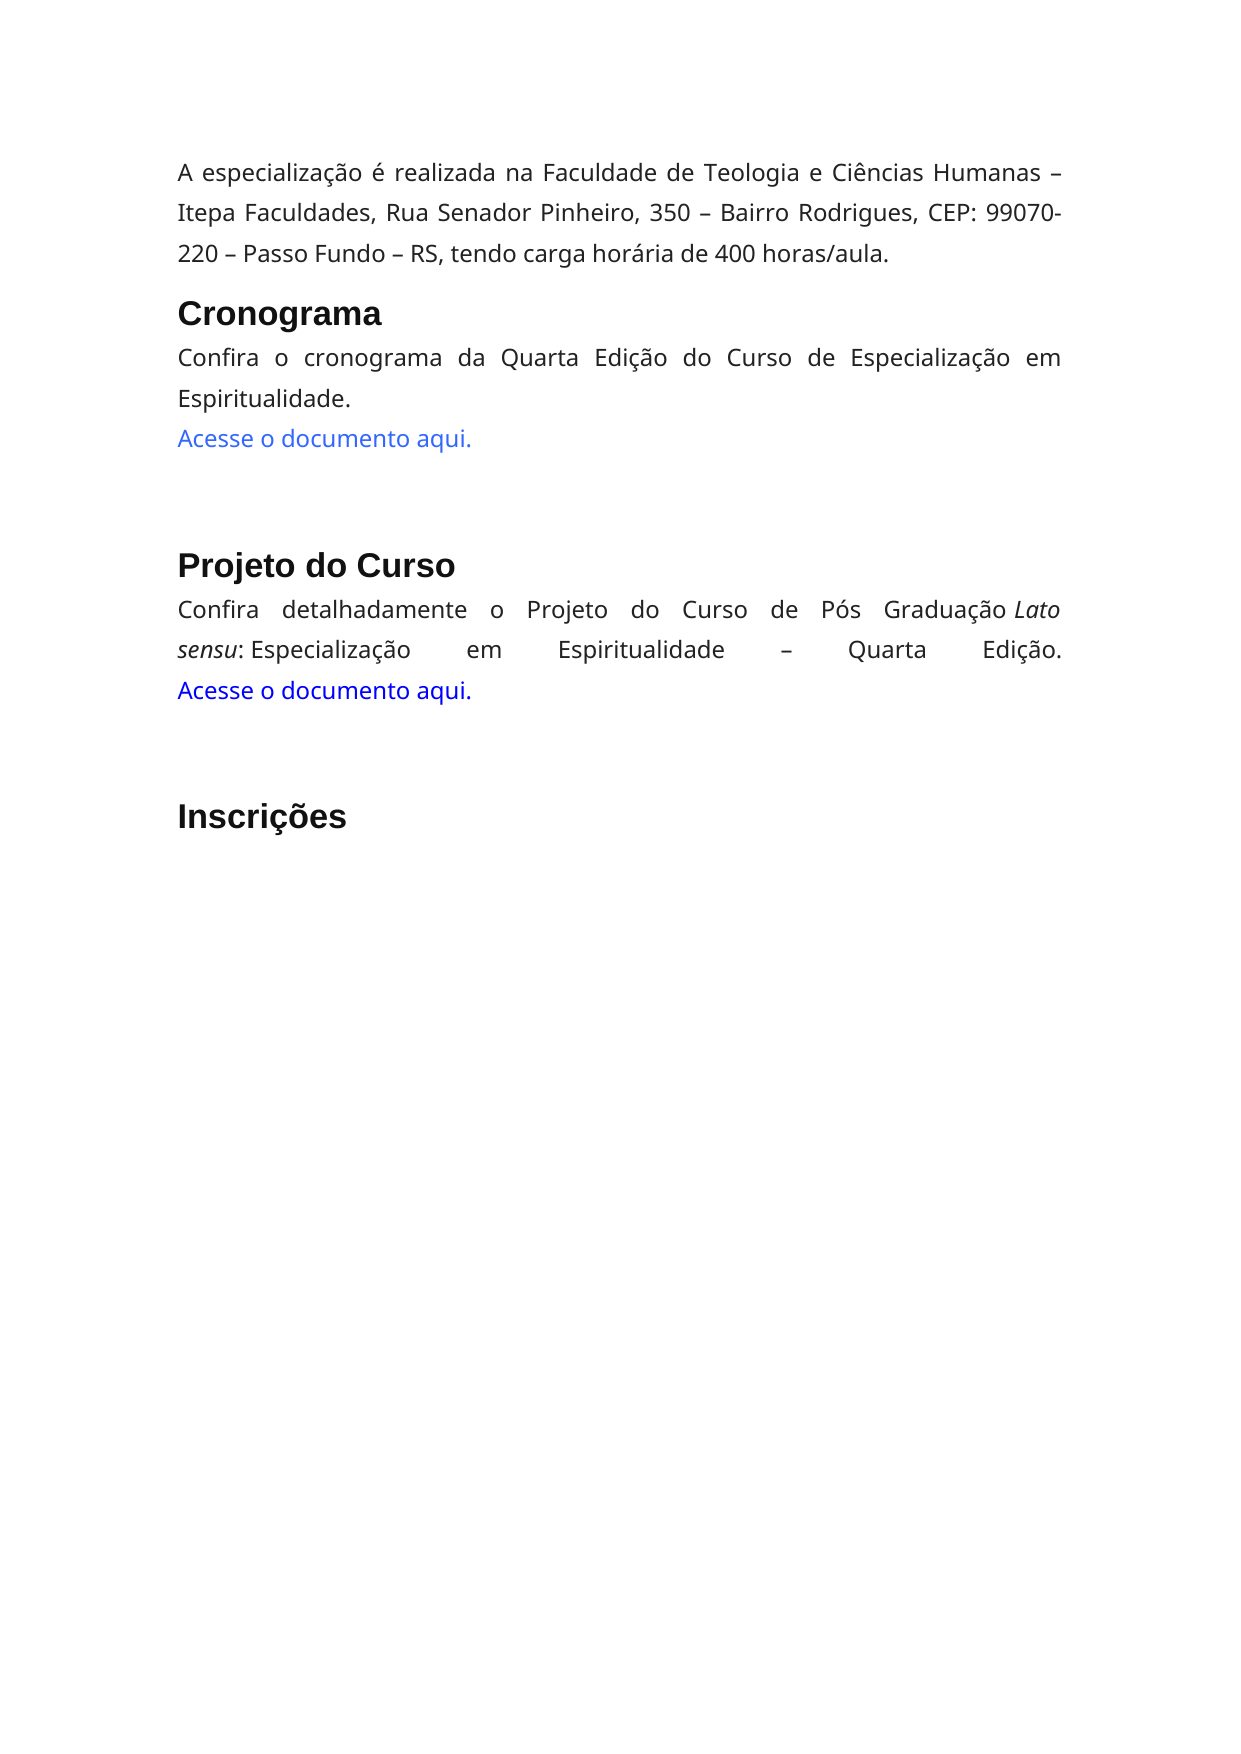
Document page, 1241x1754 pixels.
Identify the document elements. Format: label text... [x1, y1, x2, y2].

text Projeto do Curso [177, 538, 1063, 584]
text Inscrições [177, 789, 1063, 836]
text Confira detalhadamente o Projeto do Curso de Pós Graduação Lato sensu: Especialização em Espiritualidade – Quarta Edição. Acesse o documento aqui. [177, 584, 1063, 706]
text Cronograma [177, 286, 1063, 333]
text Confira o cronograma da Quarta Edição do Curso de Especialização em Espiritualidade. Acesse o documento aqui. [177, 333, 1063, 455]
text A especialização é realizada na Faculdade de Teologia e Ciências Humanas – Itepa Faculdades, Rua Senador Pinheiro, 350 – Bairro Rodrigues, CEP: 99070-220 – Passo Fundo – RS, tendo carga horária de 400 horas/aula. [177, 148, 1063, 269]
